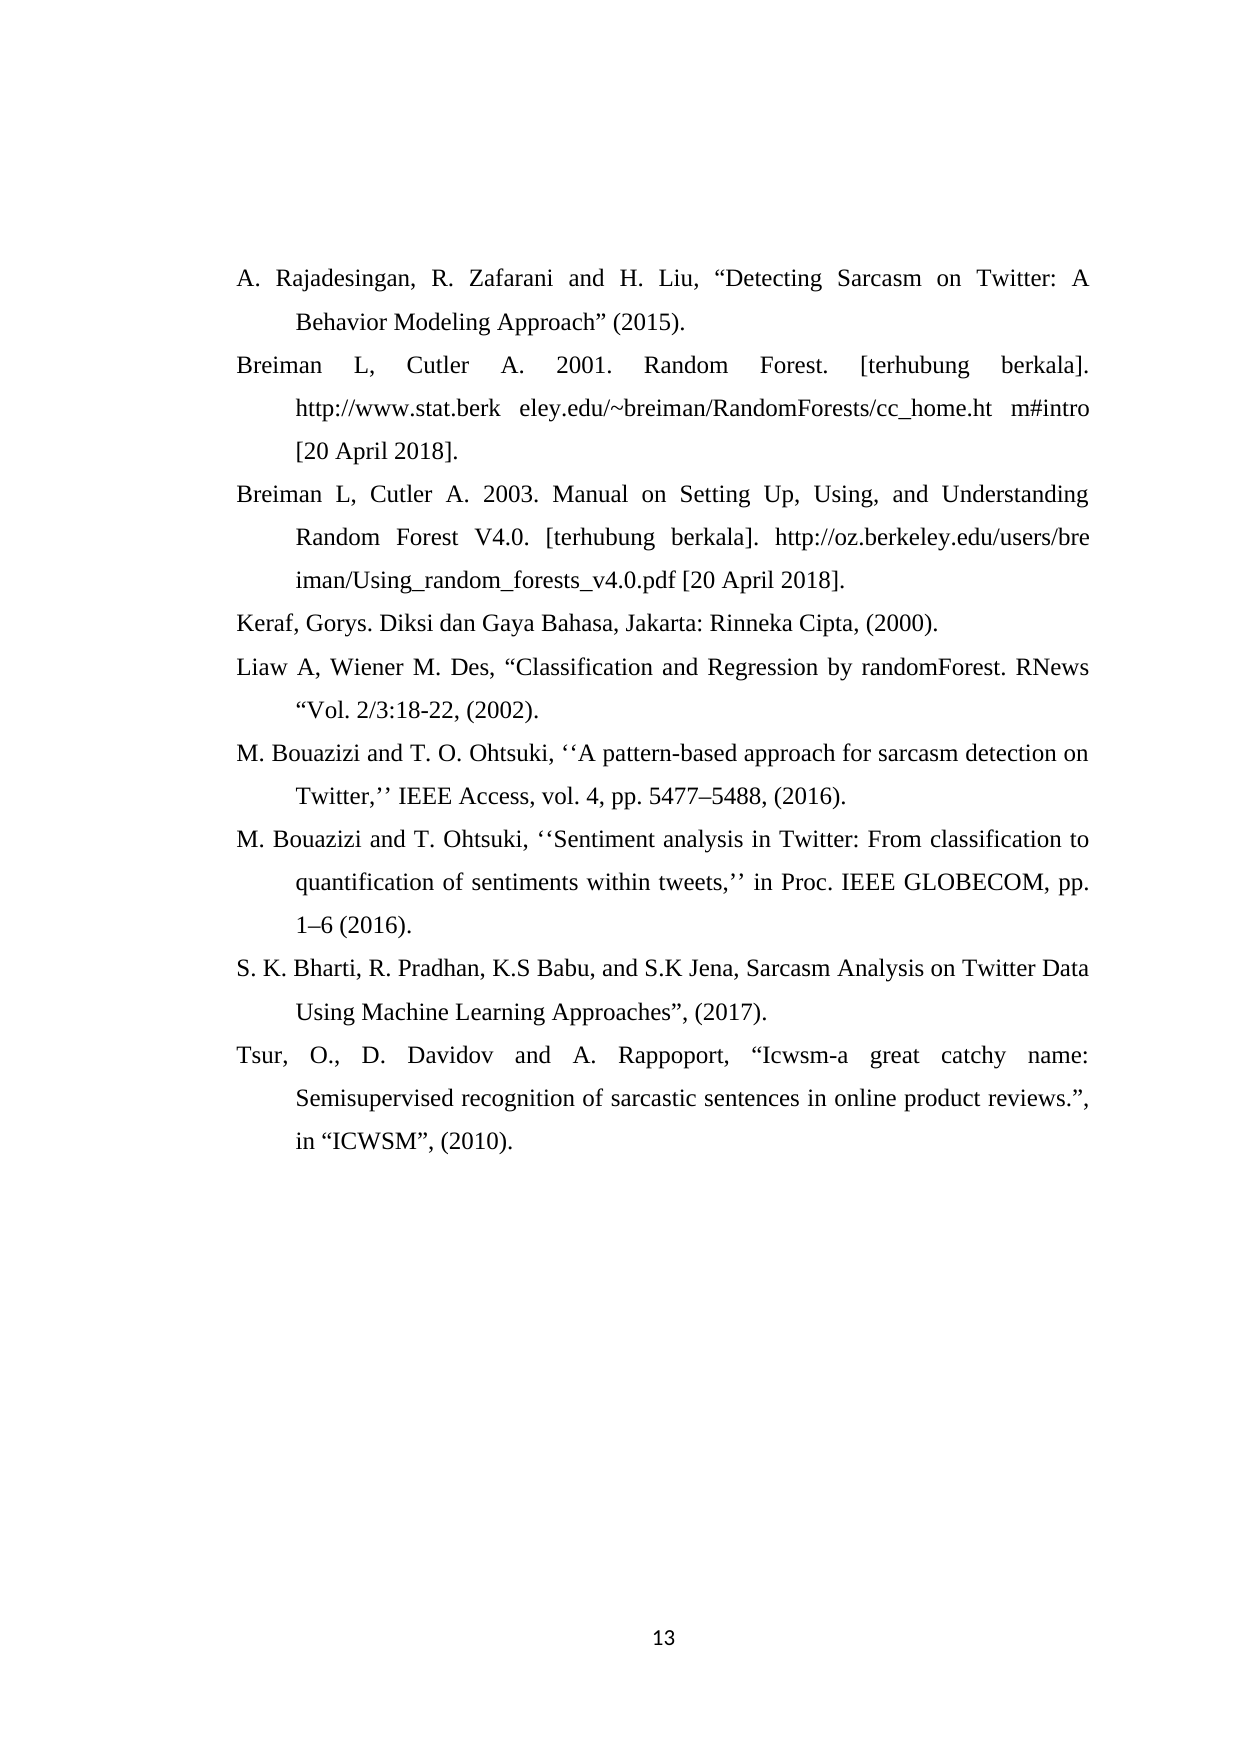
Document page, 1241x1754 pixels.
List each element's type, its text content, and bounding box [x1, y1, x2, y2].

text S. K. Bharti, R. Pradhan, K.S Babu, and S.K Jena, Sarcasm Analysis on Twitter Data Using Machine Learning Approaches”, (2017). [236, 953, 1090, 1025]
text Breiman L, Cutler A. 2001. Random Forest. [terhubung berkala]. http://www.stat.berk eley.edu/~breiman/RandomForests/cc_home.ht m#intro [20 April 2018]. [236, 350, 1090, 465]
text Breiman L, Cutler A. 2003. Manual on Setting Up, Using, and Understanding Random Forest V4.0. [terhubung berkala]. http://oz.berkeley.edu/users/bre iman/Using_random_forests_v4.0.pdf [20 April 2018]. [236, 479, 1090, 594]
text M. Bouazizi and T. Ohtsuki, ‘‘Sentiment analysis in Twitter: From classification to quantification of sentiments within tweets,’’ in Proc. IEEE GLOBECOM, pp. 1–6 (2016). [236, 824, 1090, 939]
text Liaw A, Wiener M. Des, “Classification and Regression by randomForest. RNews “Vol. 2/3:18-22, (2002). [236, 652, 1090, 723]
text A. Rajadesingan, R. Zafarani and H. Liu, “Detecting Sarcasm on Twitter: A Behavior Modeling Approach” (2015). [236, 263, 1090, 335]
text Tsur, O., D. Davidov and A. Rappoport, “Icwsm-a great catchy name: Semisupervised recognition of sarcastic sentences in online product reviews.”, in “ICWSM”, (2010). [236, 1040, 1090, 1155]
text Keraf, Gorys. Diksi dan Gaya Bahasa, Jakarta: Rinneka Cipta, (2000). [236, 608, 1090, 637]
text M. Bouazizi and T. O. Ohtsuki, ‘‘A pattern-based approach for sarcasm detection on Twitter,’’ IEEE Access, vol. 4, pp. 5477–5488, (2016). [236, 738, 1090, 810]
